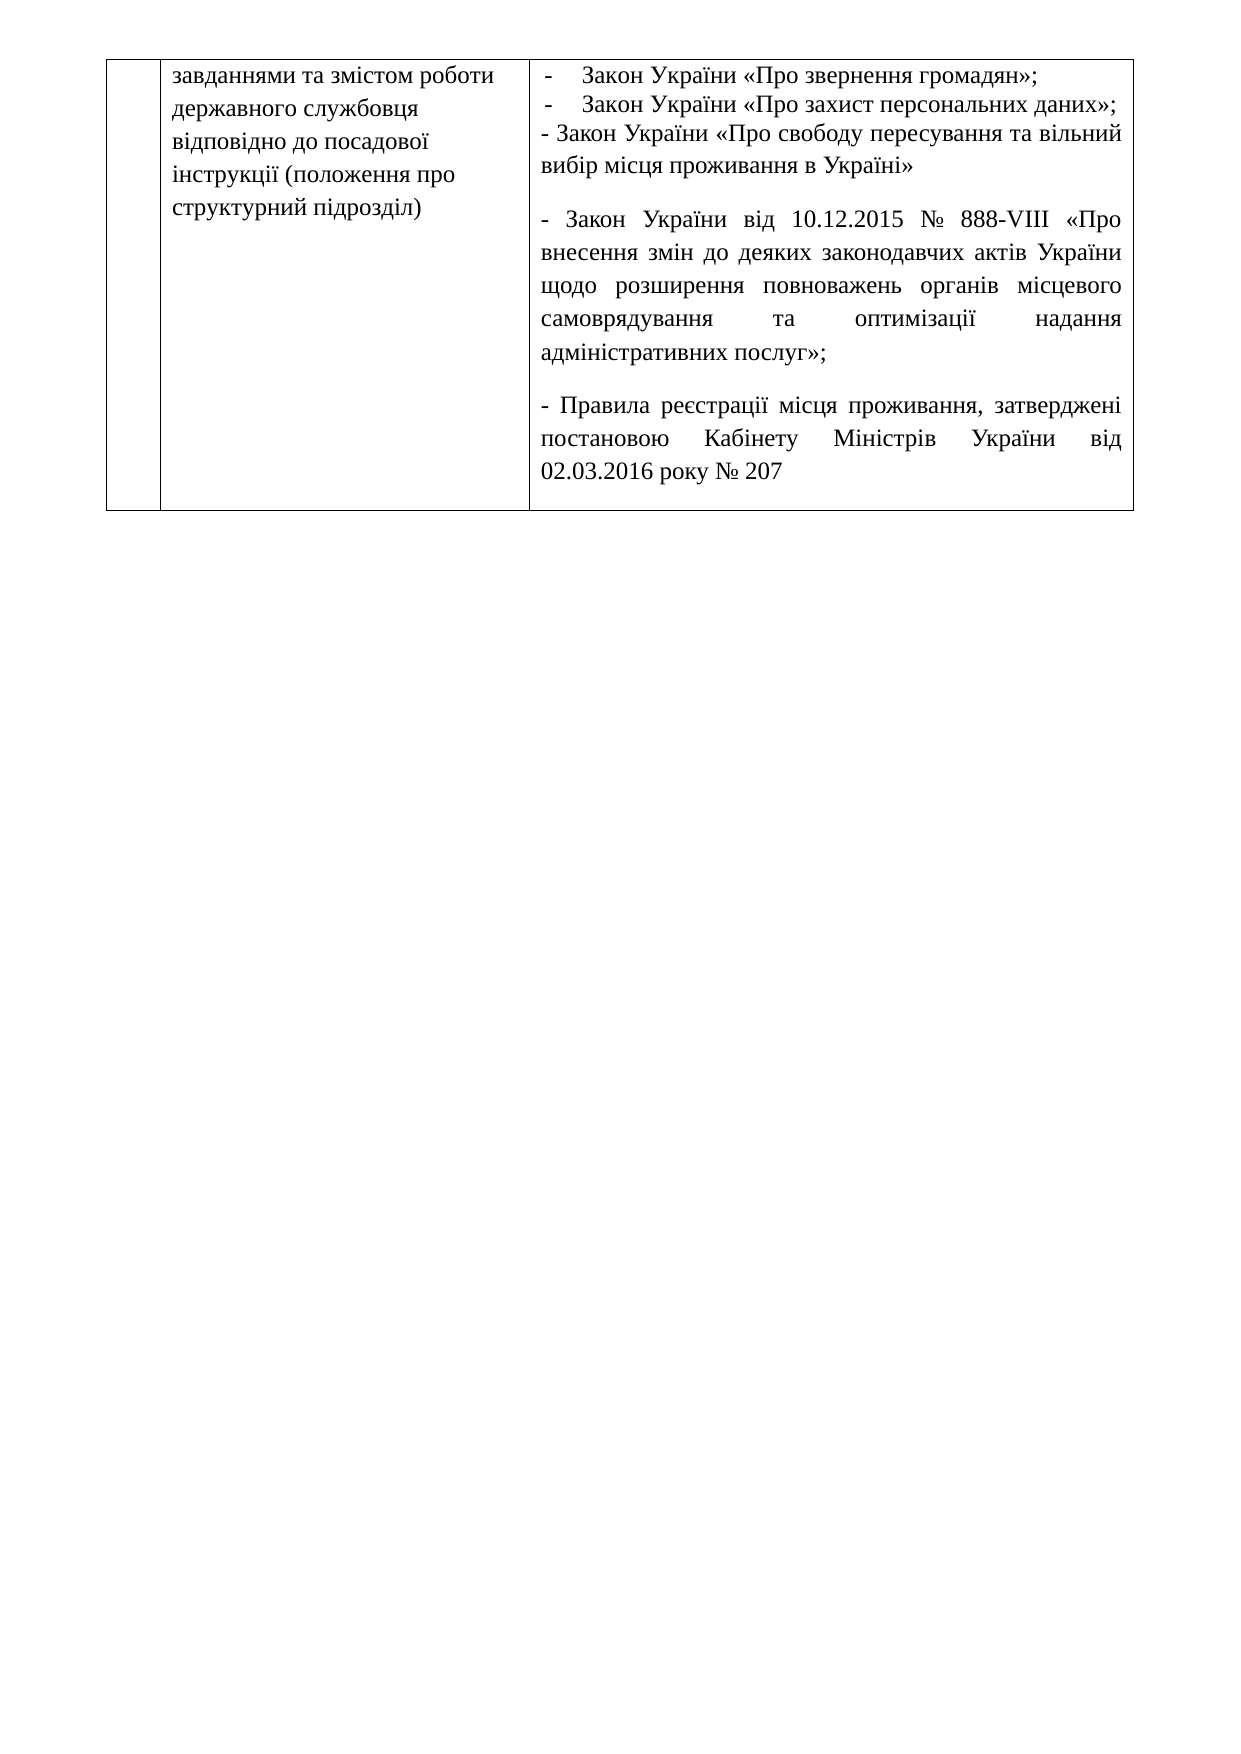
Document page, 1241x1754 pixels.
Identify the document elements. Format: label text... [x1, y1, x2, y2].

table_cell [530, 60, 1133, 510]
table_cell 2. [107, 60, 160, 510]
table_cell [161, 60, 529, 510]
